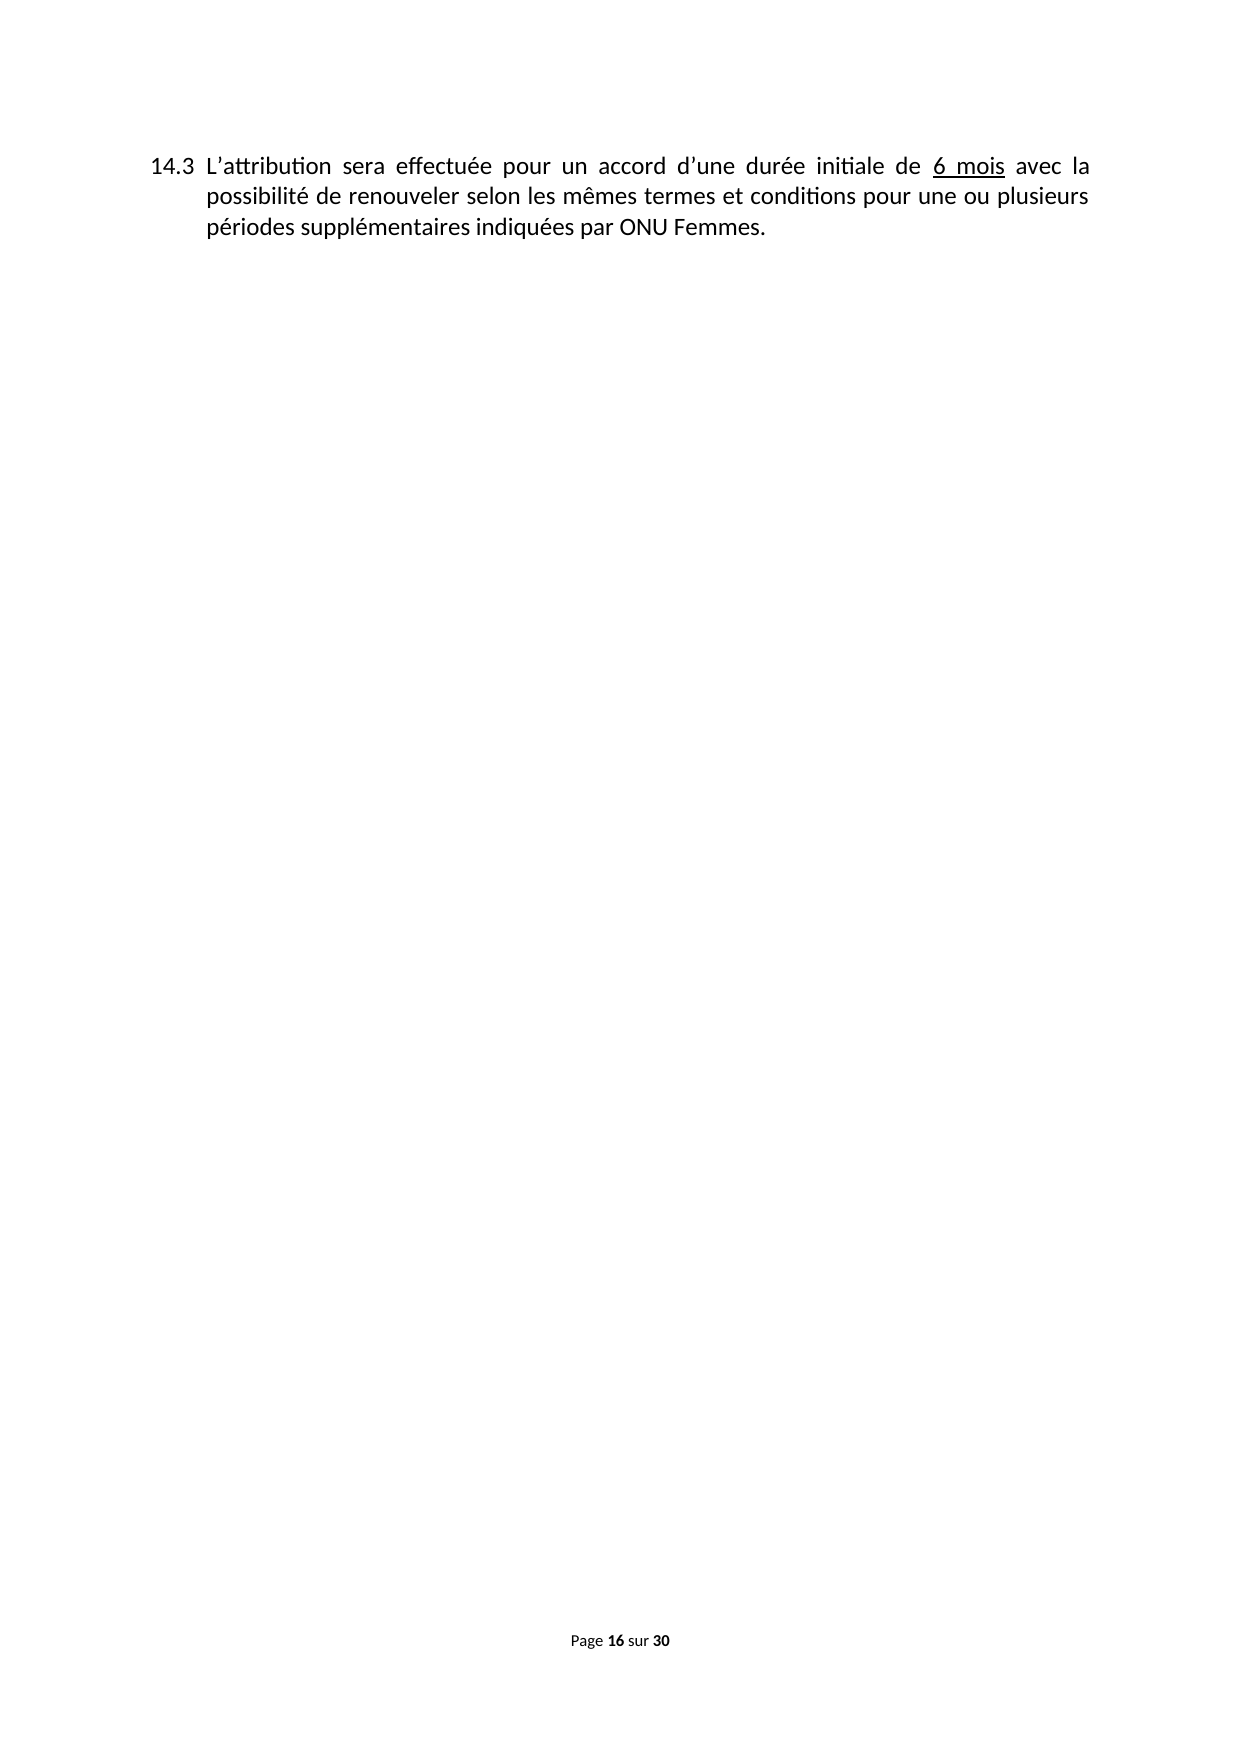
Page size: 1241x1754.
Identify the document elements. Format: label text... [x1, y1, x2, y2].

text 14.3 L’attribution sera effectuée pour un accord d’une durée initiale de 6 mois avec la possibilité de renouveler selon les mêmes termes et conditions pour une ou plusieurs périodes supplémentaires indiquées par ONU Femmes. [150, 150, 1090, 242]
